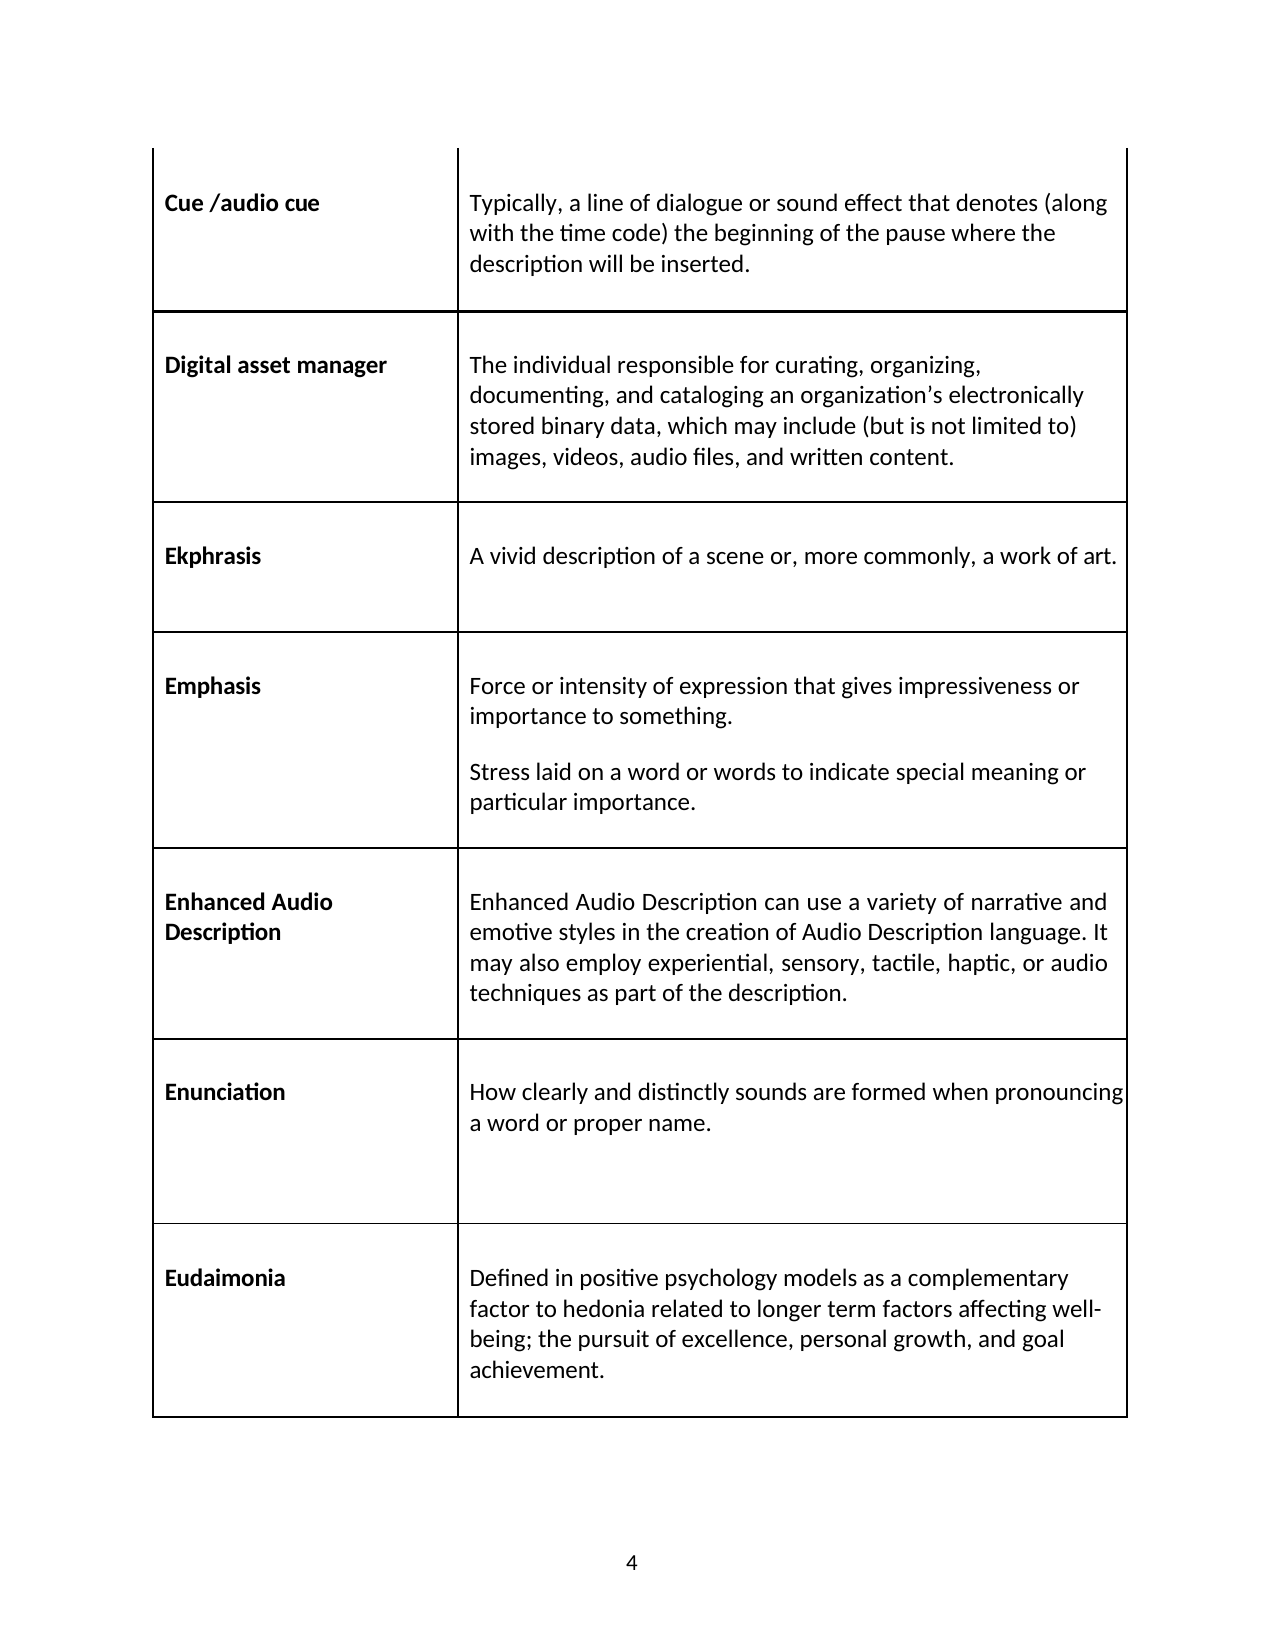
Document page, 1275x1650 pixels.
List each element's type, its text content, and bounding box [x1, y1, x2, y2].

table_cell Ekphrasis [154, 503, 457, 631]
table_cell How clearly and distinctly sounds are formed when pronouncing a word or proper name. [459, 1040, 1126, 1222]
table_cell Digital asset manager [154, 313, 457, 501]
table_cell Defined in positive psychology models as a complementary factor to hedonia related to longer term factors affecting well- being; the pursuit of excellence, personal growth, and goal achievement. [459, 1224, 1126, 1416]
table_cell Enhanced Audio Description can use a variety of narrative and emotive styles in the creation of Audio Description language. It may also employ experiential, sensory, tactile, haptic, or audio techniques as part of the description. [459, 849, 1126, 1038]
table_header Cue /audio cue [154, 148, 457, 310]
table_cell Enhanced Audio Description [154, 849, 457, 1038]
table_cell Emphasis [154, 633, 457, 847]
table_cell Eudaimonia [154, 1224, 457, 1416]
table_cell A vivid description of a scene or, more commonly, a work of art. [459, 503, 1126, 631]
table_cell The individual responsible for curating, organizing, documenting, and cataloging an organization’s electronically stored binary data, which may include (but is not limited to) images, videos, audio files, and written content. [459, 313, 1126, 501]
table_header Typically, a line of dialogue or sound effect that denotes (along with the time code) the beginning of the pause where the description will be inserted. [459, 148, 1126, 310]
table_cell Enunciation [154, 1040, 457, 1222]
table_cell Force or intensity of expression that gives impressiveness or importance to something. Stress laid on a word or words to indicate special meaning or particular importance. [459, 633, 1126, 847]
